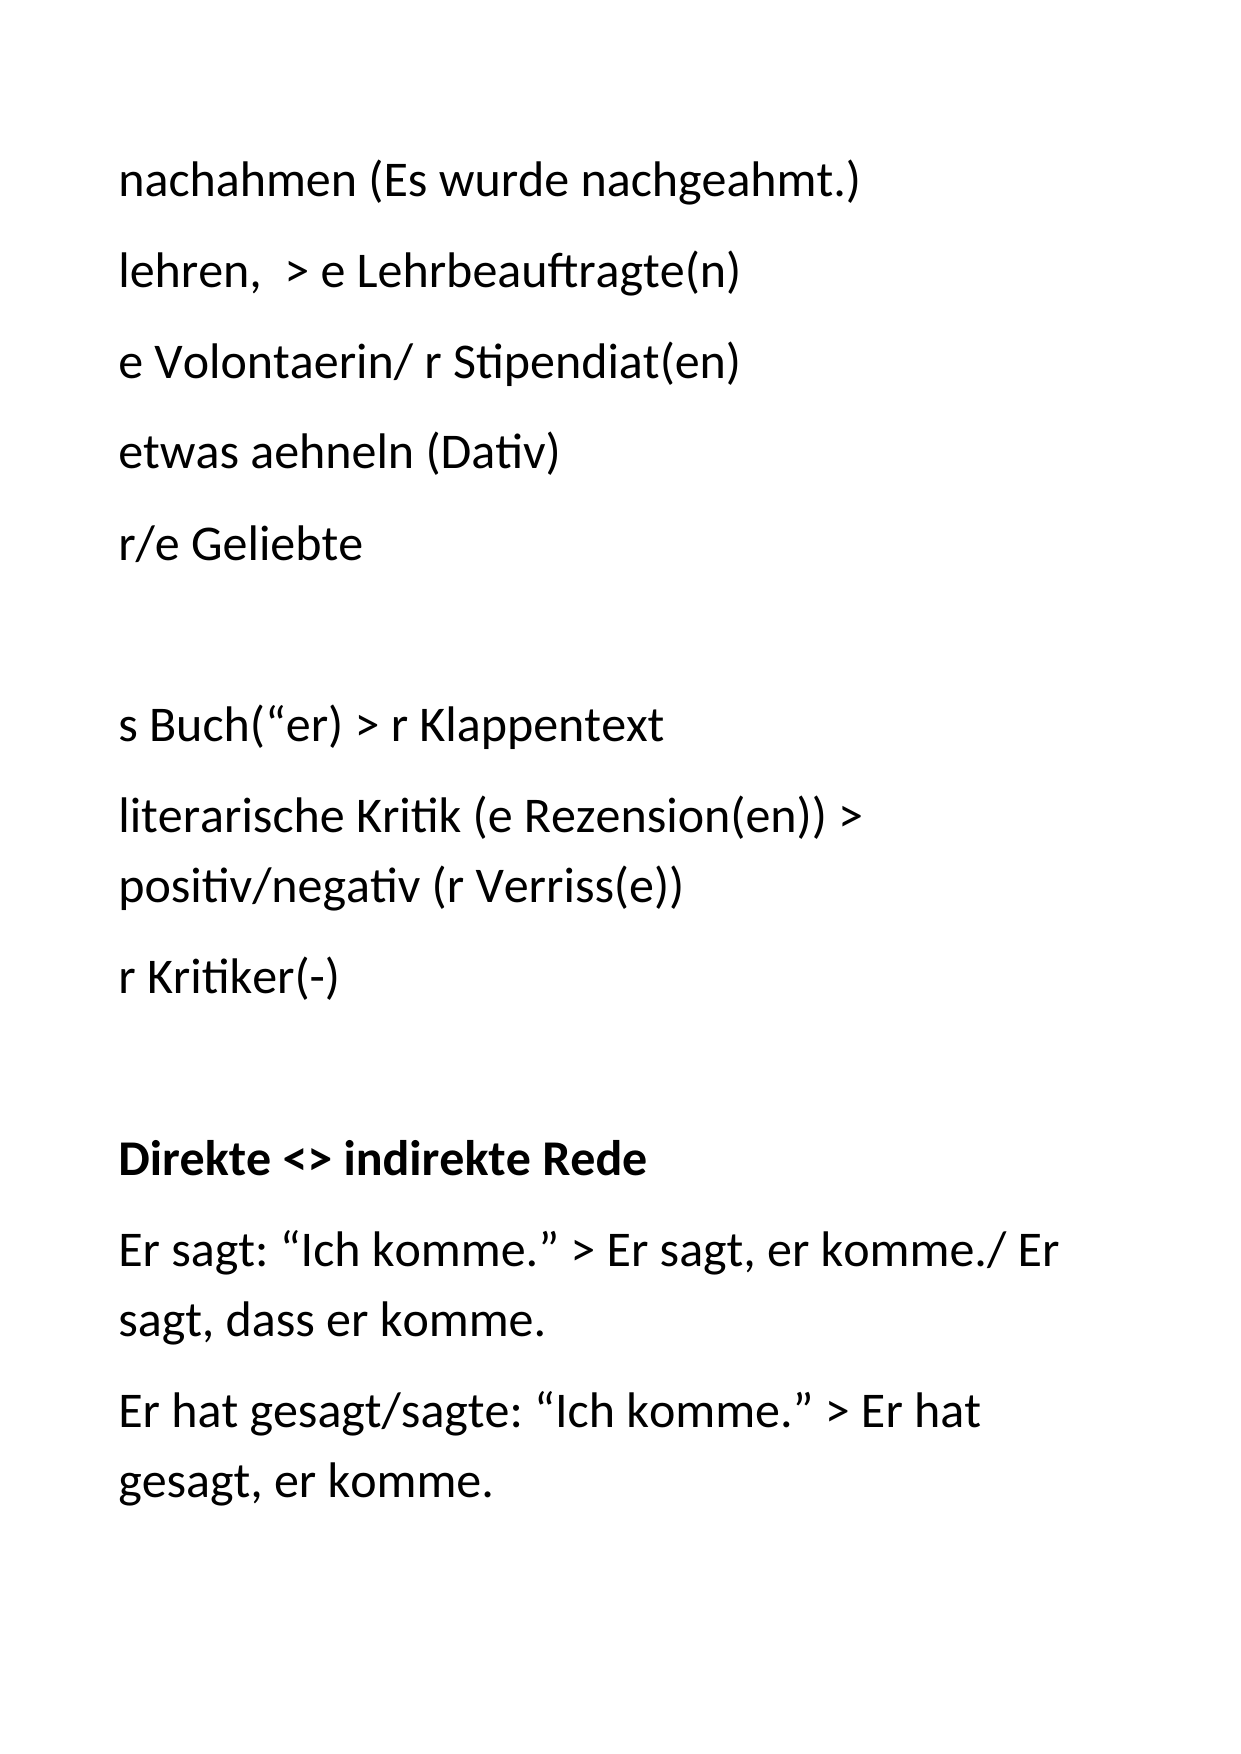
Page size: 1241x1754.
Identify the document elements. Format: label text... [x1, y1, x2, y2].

text Er hat gesagt/sagte: “Ich komme.” > Er hat gesagt, er komme. [118, 1379, 1122, 1510]
text e Volontaerin/ r Stipendiat(en) [118, 329, 1122, 391]
text literarische Kritik (e Rezension(en)) > positiv/negativ (r Verriss(e)) [118, 784, 1122, 915]
text Direkte <> indirekte Rede [118, 1127, 1122, 1188]
text Er sagt: “Ich komme.” > Er sagt, er komme./ Er sagt, dass er komme. [118, 1218, 1122, 1349]
text r/e Geliebte [118, 511, 1122, 572]
text etwas aehneln (Dativ) [118, 420, 1122, 481]
text s Buch(“er) > r Klappentext [118, 693, 1122, 754]
text nachahmen (Es wurde nachgeahmt.) [118, 148, 1122, 209]
text lehren, > e Lehrbeauftragte(n) [118, 238, 1122, 299]
text r Kritiker(-) [118, 945, 1122, 1006]
